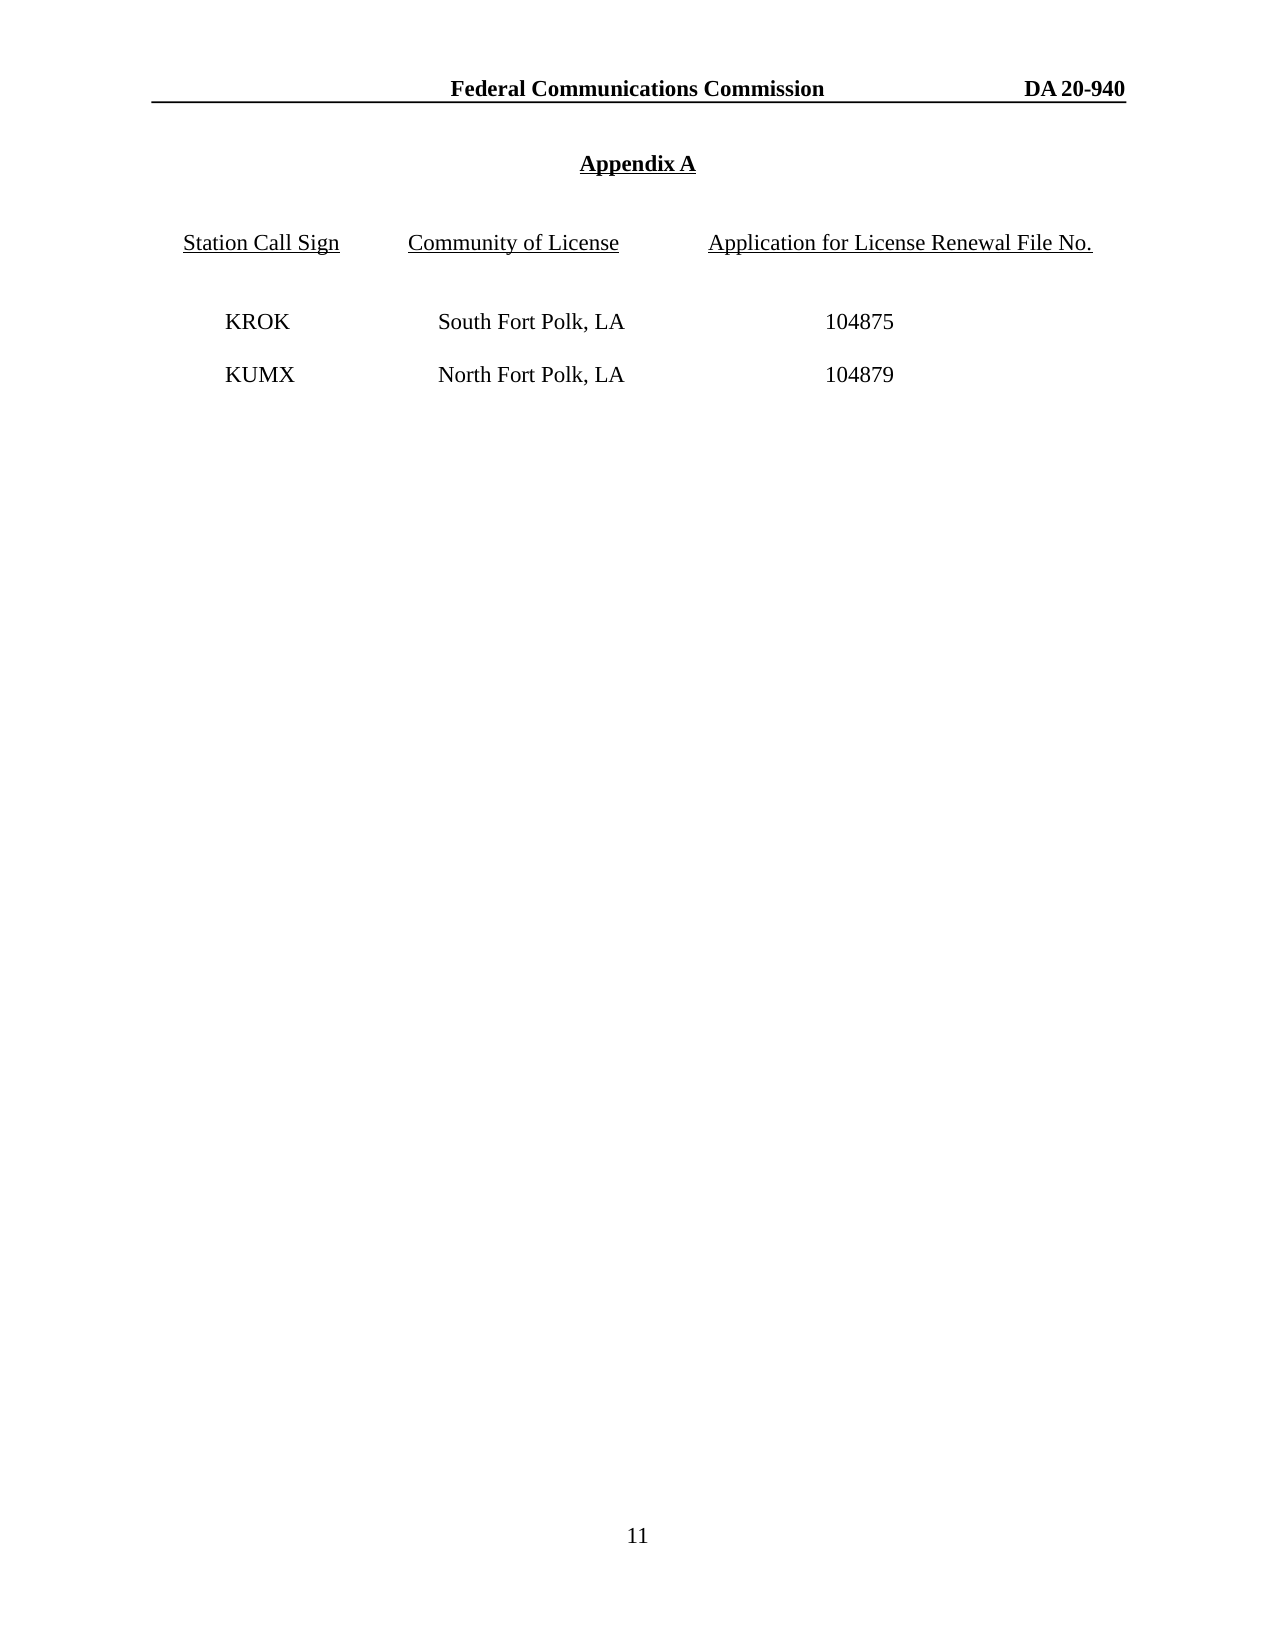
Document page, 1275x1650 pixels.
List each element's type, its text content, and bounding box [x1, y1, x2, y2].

text Appendix A [150, 150, 1125, 176]
text KUMX North Fort Polk, LA 104879 [150, 361, 1125, 387]
text KROK South Fort Polk, LA 104875 [150, 308, 1125, 334]
text Station Call Sign Community of License Application for License Renewal File No. [150, 229, 1125, 255]
